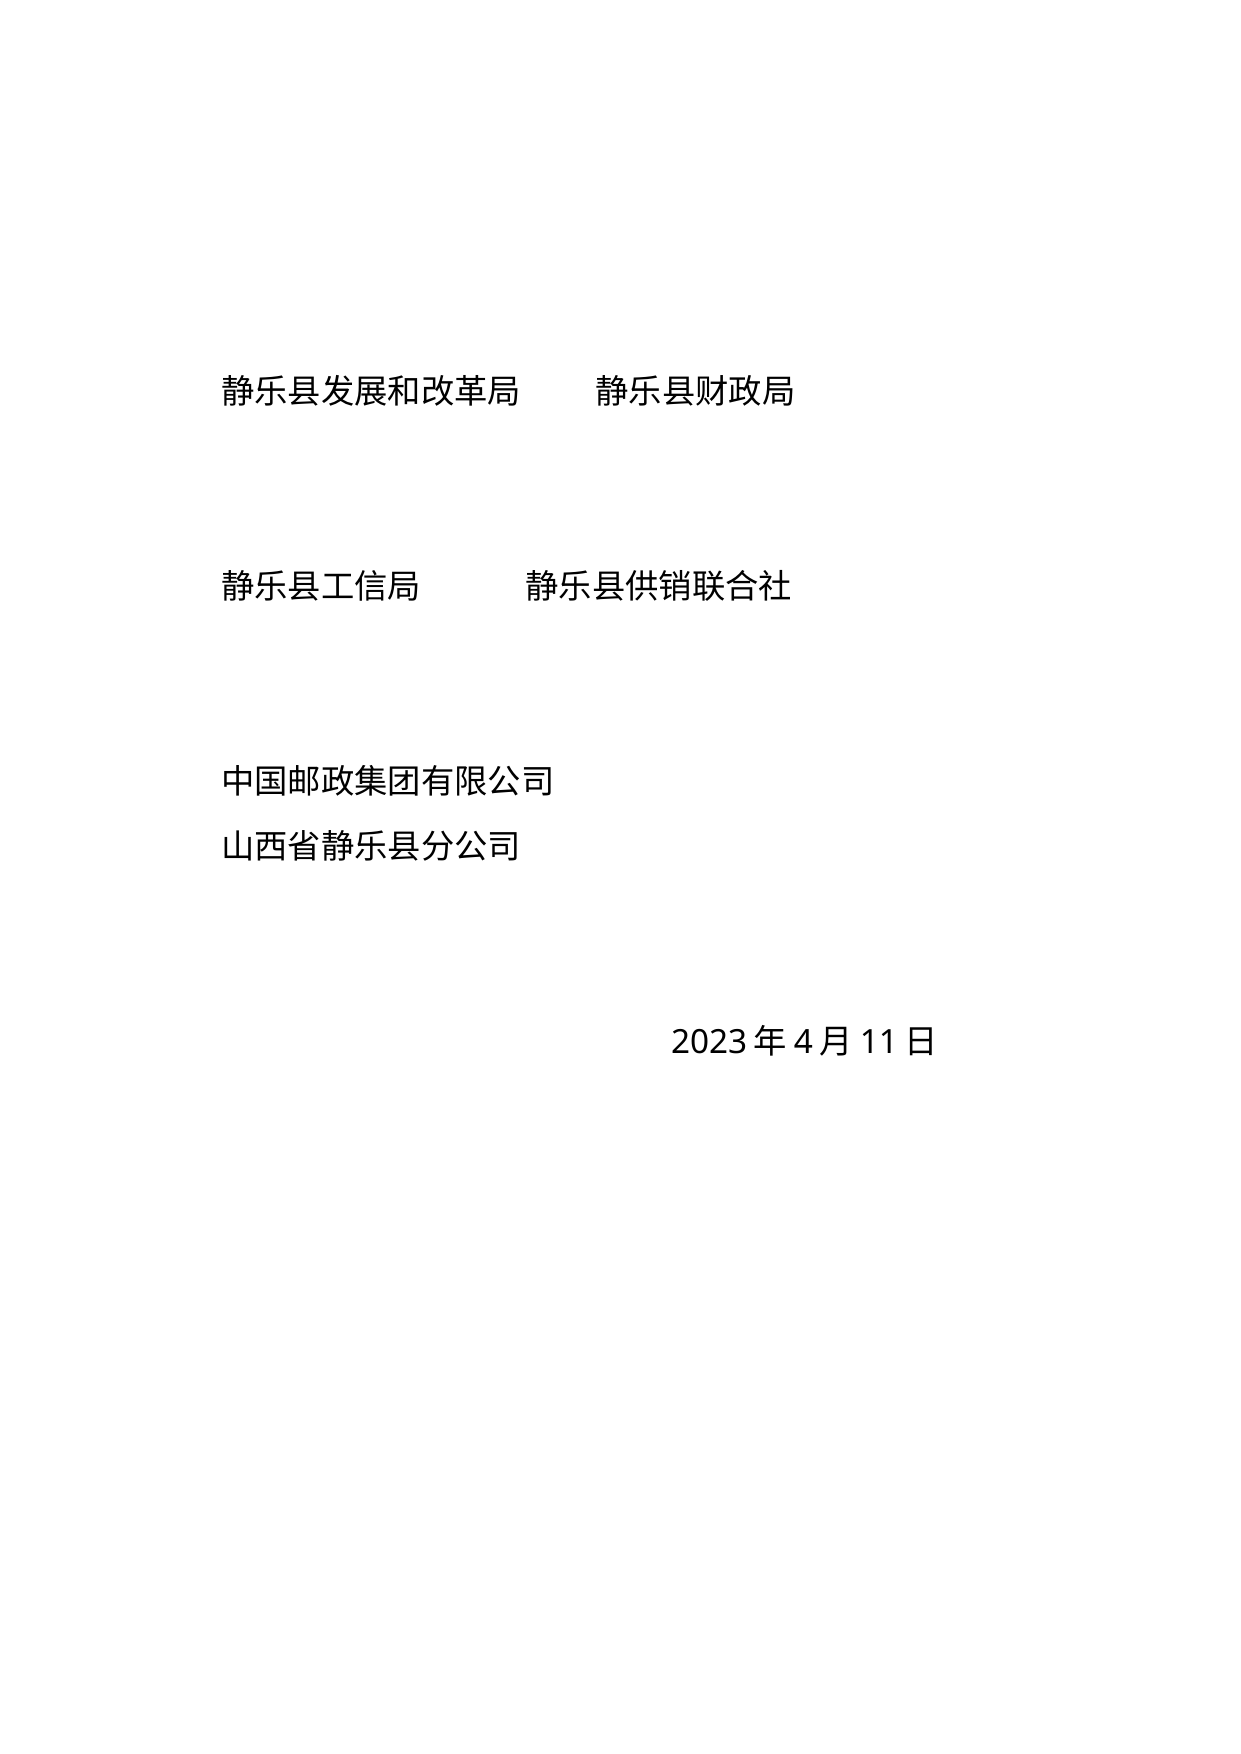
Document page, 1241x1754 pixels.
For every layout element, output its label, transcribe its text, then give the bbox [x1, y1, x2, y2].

text 中国邮政集团有限公司 [187, 747, 1053, 812]
text 静乐县工信局 静乐县供销联合社 [187, 552, 1053, 617]
text 2023年4月11日 [187, 1007, 1053, 1072]
text 山西省静乐县分公司 [187, 812, 1053, 877]
text 静乐县发展和改革局 静乐县财政局 [187, 357, 1053, 422]
